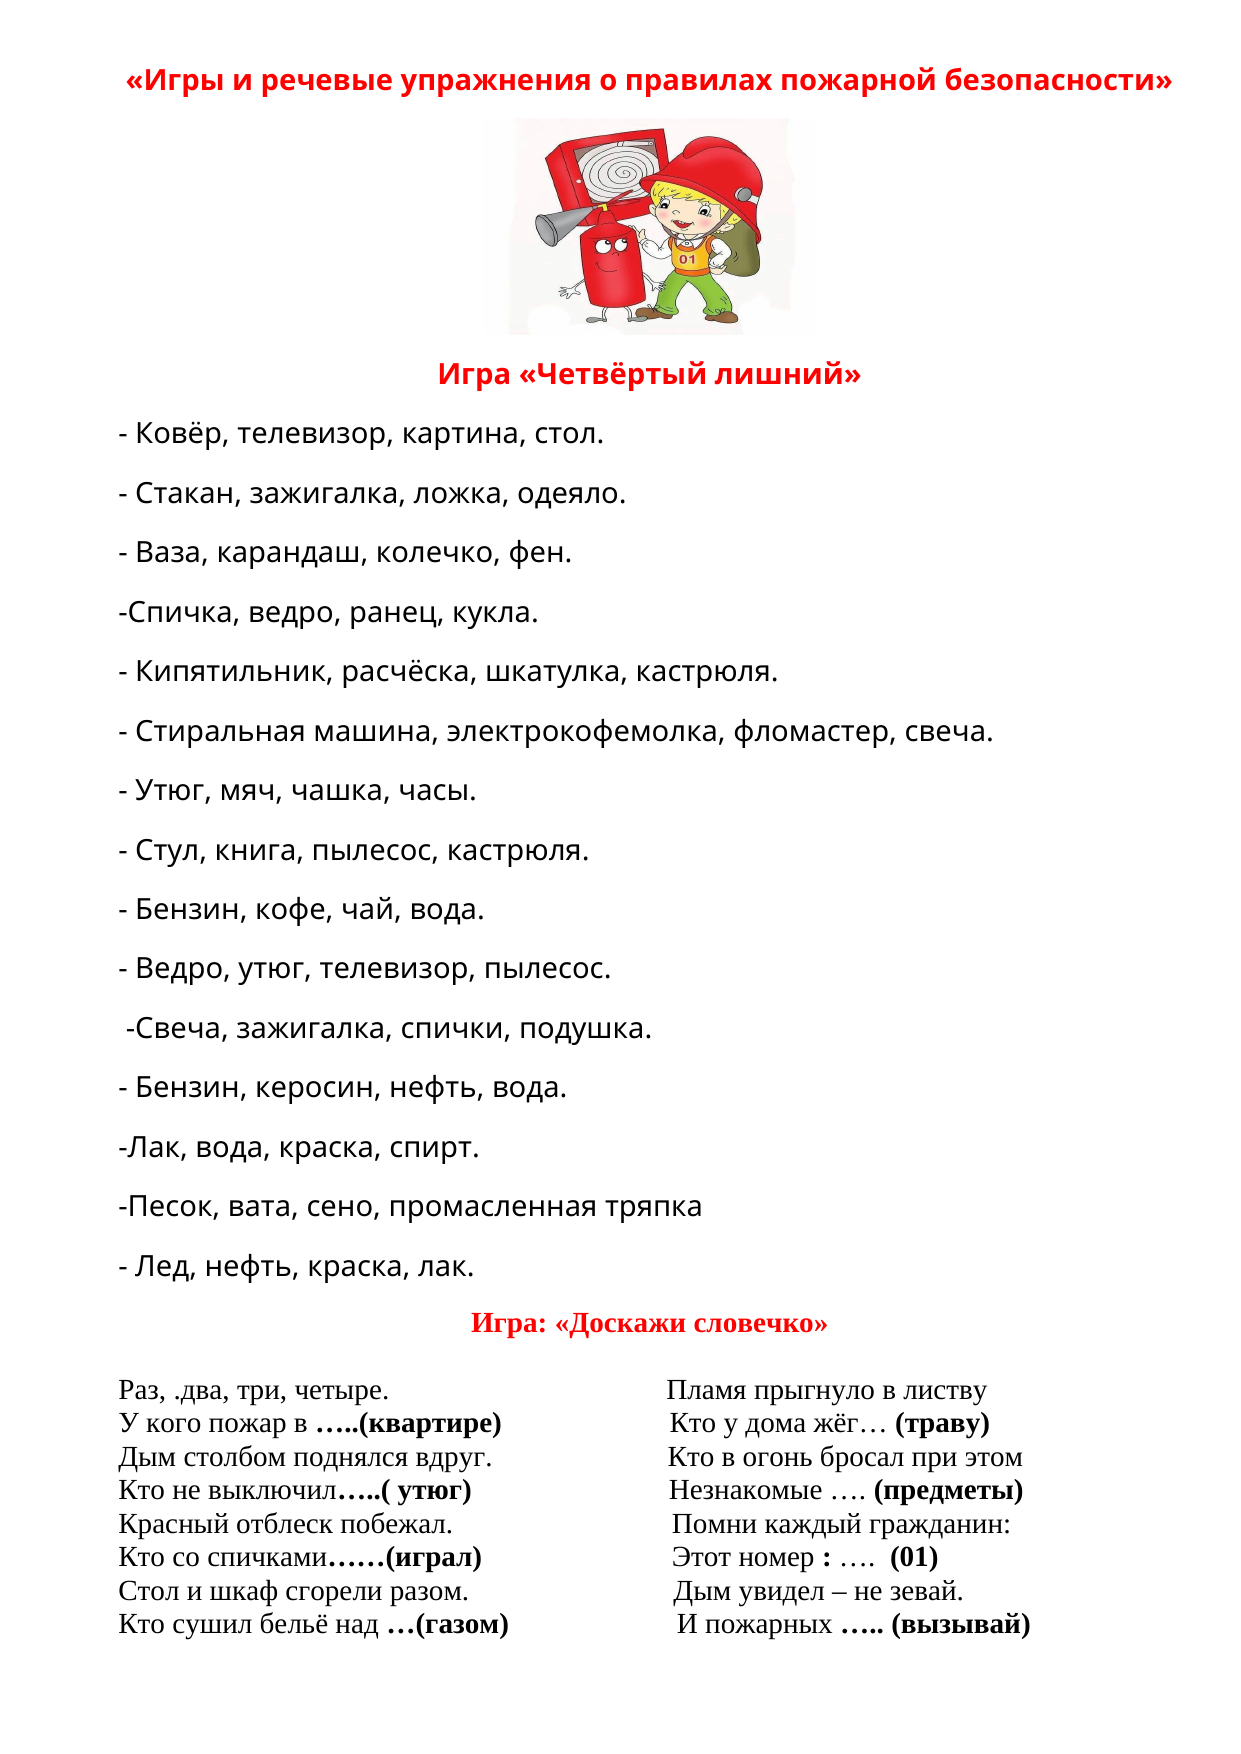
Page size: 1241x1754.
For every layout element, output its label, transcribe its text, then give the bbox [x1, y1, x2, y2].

text Красный отблеск побежал. Помни каждый гражданин: [118, 1506, 1181, 1539]
text «Игры и речевые упражнения о правилах пожарной безопасности» [118, 59, 1181, 99]
picture [483, 118, 817, 335]
text -Спичка, ведро, ранец, кукла. [118, 591, 1181, 631]
text Стол и шкаф сгорели разом. Дым увидел – не зевай. [118, 1573, 1181, 1607]
text Дым столбом поднялся вдруг. Кто в огонь бросал при этом [118, 1439, 1181, 1472]
text Игра: «Доскажи словечко» [118, 1305, 1181, 1338]
text Игра «Четвёртый лишний» [118, 353, 1181, 393]
text -Песок, вата, сено, промасленная тряпка [118, 1186, 1181, 1225]
text - Стул, книга, пылесос, кастрюля. [118, 829, 1181, 868]
text - Бензин, кофе, чай, вода. [118, 888, 1181, 928]
text -Лак, вода, краска, спирт. [118, 1126, 1181, 1166]
text - Стакан, зажигалка, ложка, одеяло. [118, 472, 1181, 512]
text - Бензин, керосин, нефть, вода. [118, 1067, 1181, 1106]
text - Лед, нефть, краска, лак. [118, 1245, 1181, 1285]
text Кто сушил бельё над …(газом) И пожарных ….. (вызывай) [118, 1607, 1181, 1640]
text - Ваза, карандаш, колечко, фен. [118, 531, 1181, 571]
text Раз, .два, три, четыре. Пламя прыгнуло в листву [118, 1372, 1181, 1405]
text - Ковёр, телевизор, картина, стол. [118, 412, 1181, 452]
text - Кипятильник, расчёска, шкатулка, кастрюля. [118, 650, 1181, 690]
text - Утюг, мяч, чашка, часы. [118, 769, 1181, 809]
text - Стиральная машина, электрокофемолка, фломастер, свеча. [118, 710, 1181, 749]
text -Свеча, зажигалка, спички, подушка. [118, 1007, 1181, 1047]
text Кто не выключил…..( утюг) Незнакомые …. (предметы) [118, 1472, 1181, 1506]
text - Ведро, утюг, телевизор, пылесос. [118, 948, 1181, 987]
text Кто со спичками……(играл) Этот номер : …. (01) [118, 1539, 1181, 1573]
text У кого пожар в …..(квартире) Кто у дома жёг… (траву) [118, 1405, 1181, 1439]
